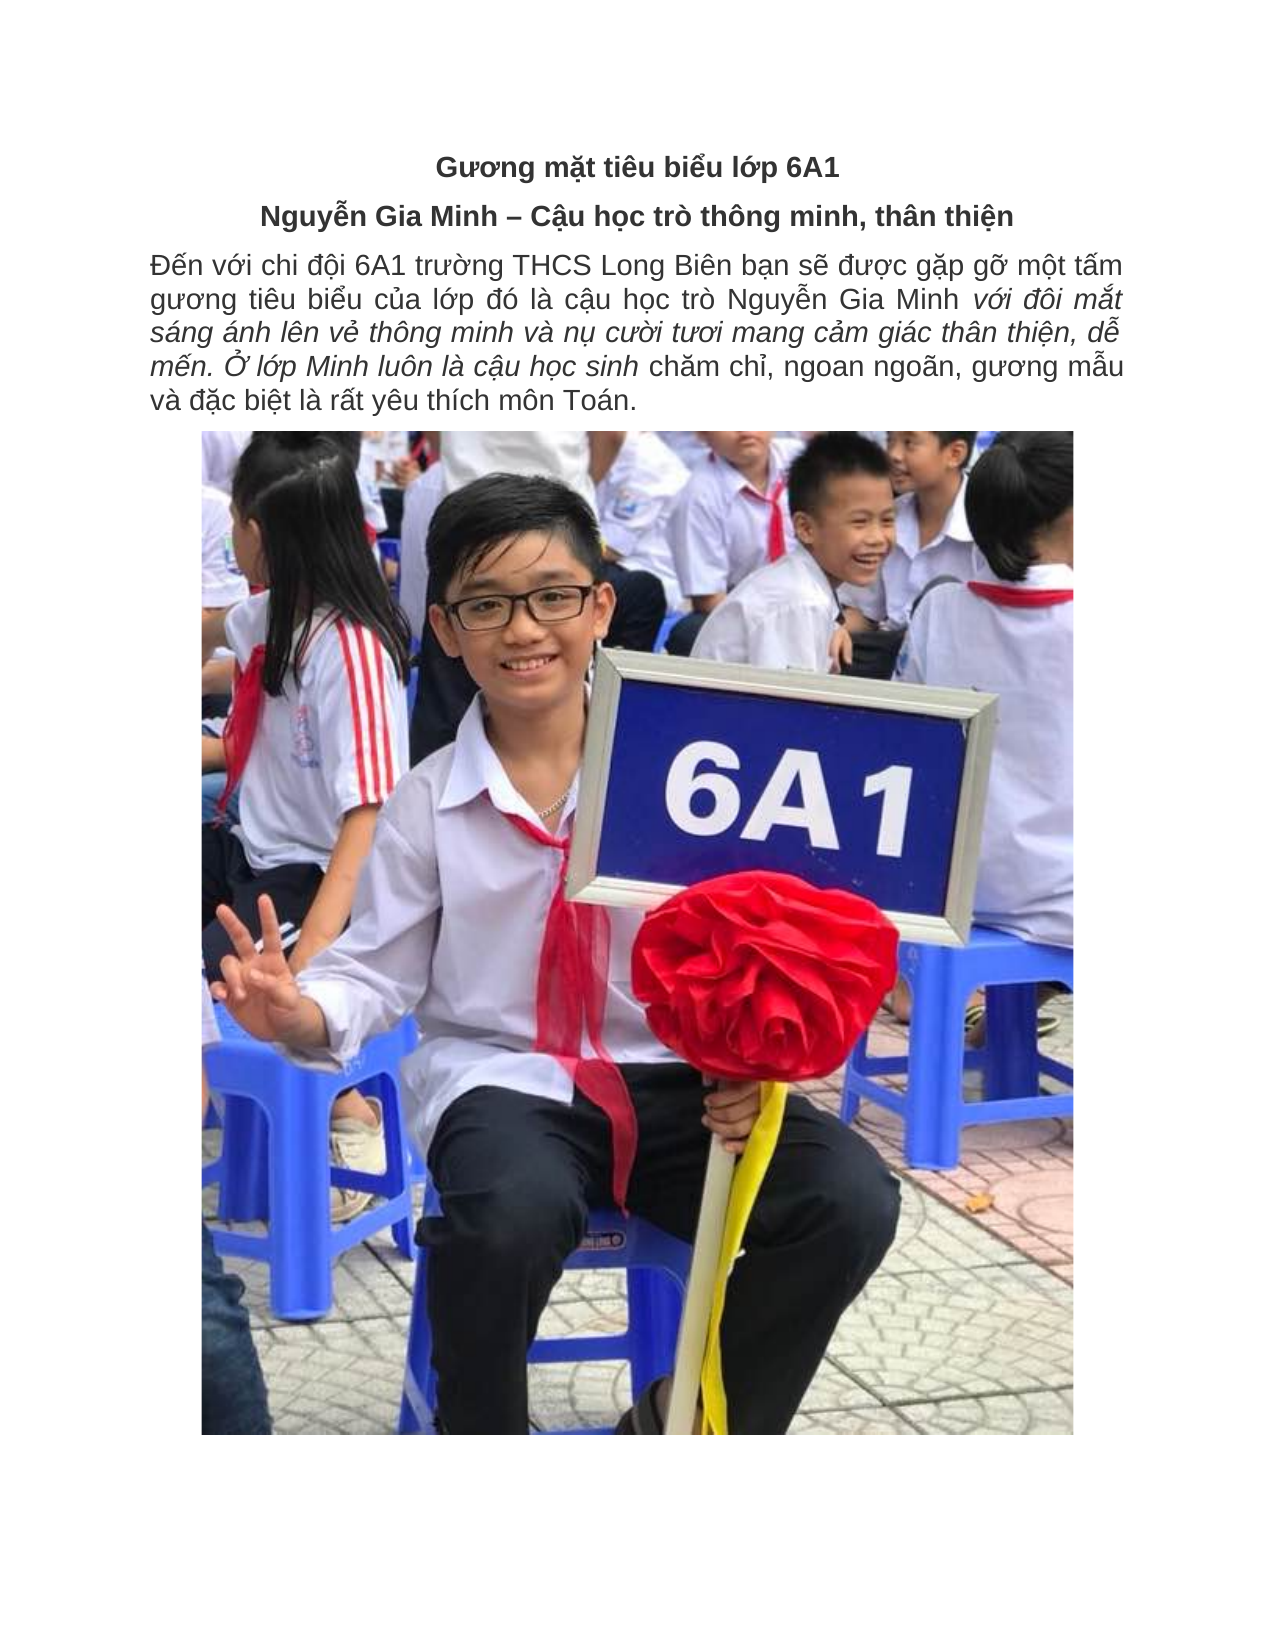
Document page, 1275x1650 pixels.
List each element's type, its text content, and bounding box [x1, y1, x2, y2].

text Đến với chi đội 6A1 trường THCS Long Biên bạn sẽ được gặp gỡ một tấm gương tiêu biểu của lớp đó là cậu học trò Nguyễn Gia Minh với đôi mắt sáng ánh lên vẻ thông minh và nụ cười tươi mang cảm giác thân thiện, dễ mến. Ở lớp Minh luôn là cậu học sinh chăm chỉ, ngoan ngoãn, gương mẫu và đặc biệt là rất yêu thích môn Toán. [150, 248, 1125, 416]
picture [201, 431, 1074, 1435]
text Gương mặt tiêu biểu lớp 6A1 [150, 150, 1125, 183]
text Nguyễn Gia Minh – Cậu học trò thông minh, thân thiện [150, 199, 1125, 233]
